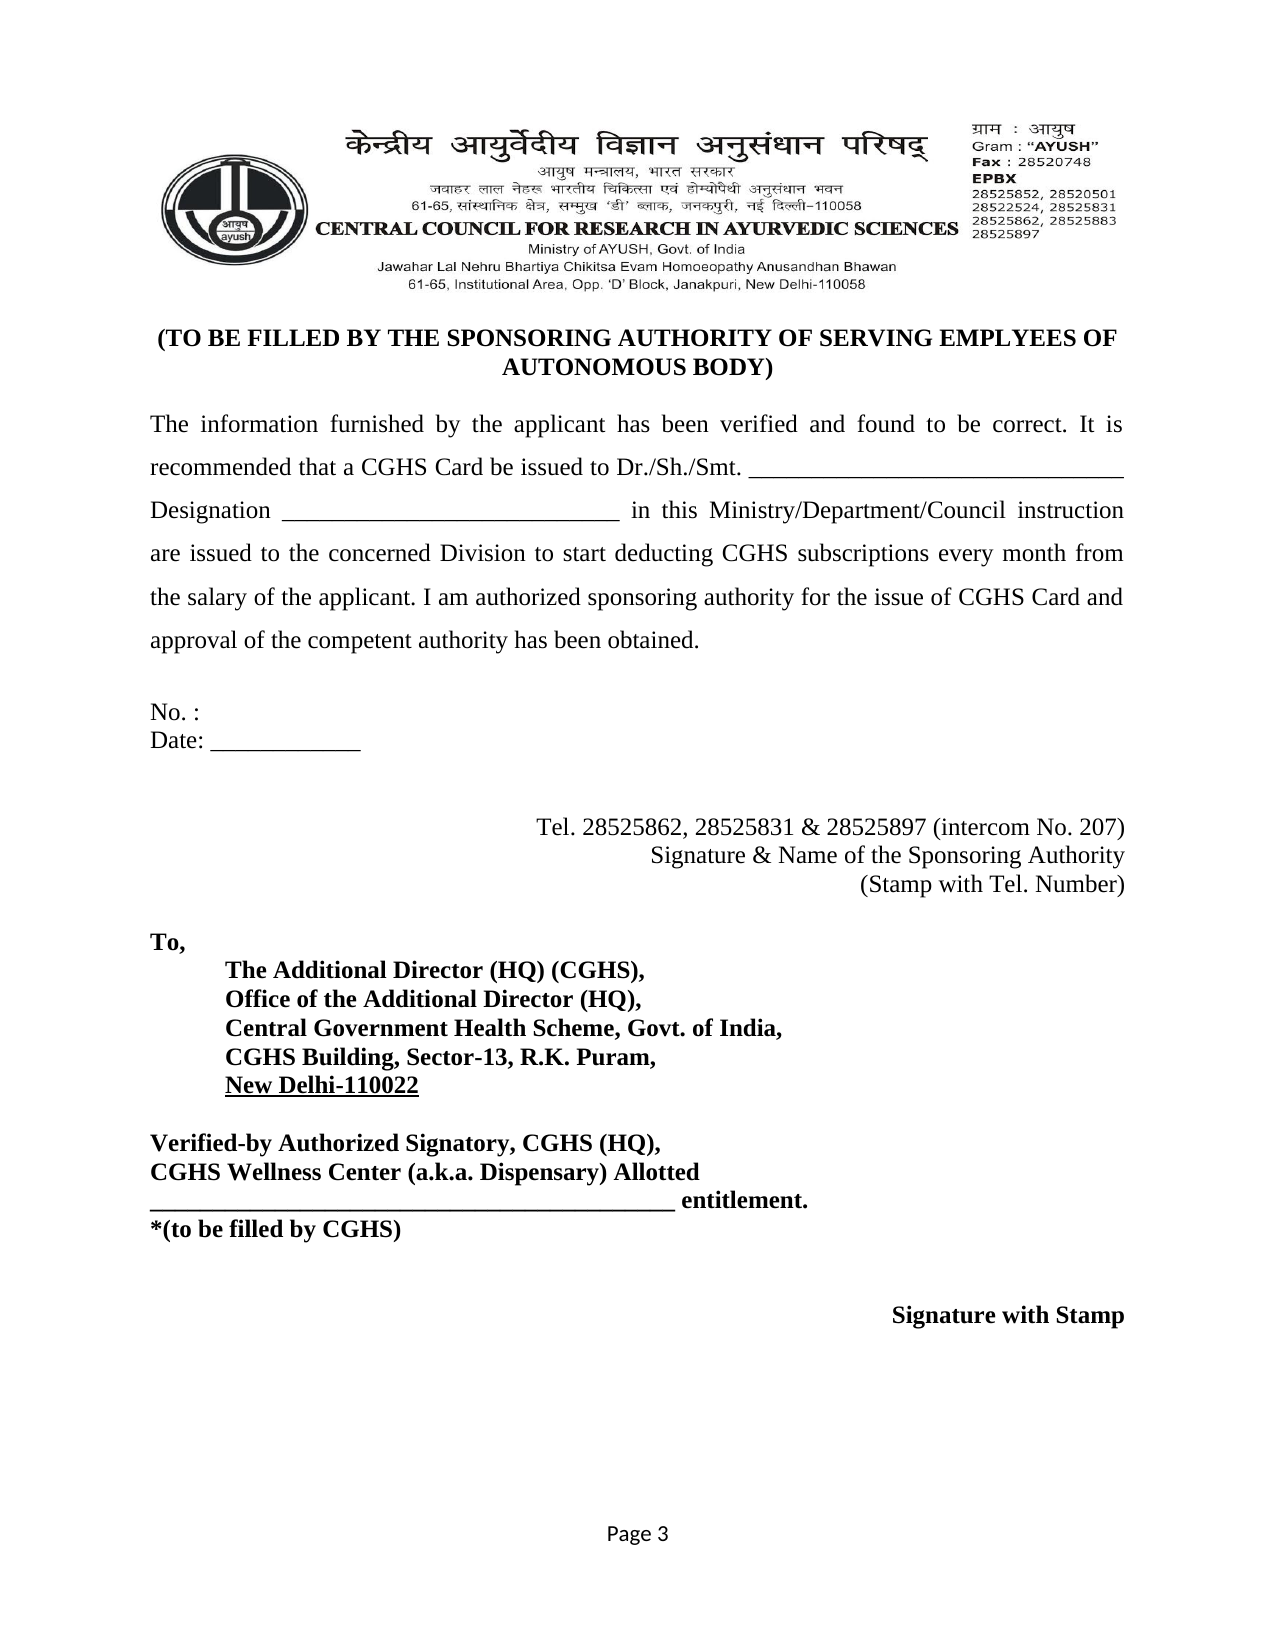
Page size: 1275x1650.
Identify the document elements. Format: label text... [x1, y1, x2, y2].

text __________________________________________ entitlement. [150, 1185, 1125, 1214]
text Tel. 28525862, 28525831 & 28525897 (intercom No. 207) [150, 812, 1125, 840]
text New Delhi-110022 [150, 1070, 1125, 1099]
text The Additional Director (HQ) (CGHS), [150, 955, 1125, 984]
text (TO BE FILLED BY THE SPONSORING AUTHORITY OF SERVING EMPLYEES OF AUTONOMOUS BODY) [150, 323, 1125, 380]
text Date: ____________ [150, 725, 1125, 754]
text Office of the Additional Director (HQ), [150, 984, 1125, 1013]
text Verified-by Authorized Signatory, CGHS (HQ), [150, 1128, 1125, 1157]
text *(to be filled by CGHS) [150, 1214, 1125, 1243]
text To, [150, 927, 1125, 955]
text (Stamp with Tel. Number) [150, 869, 1125, 898]
text Central Government Health Scheme, Govt. of India, [150, 1013, 1125, 1042]
text CGHS Wellness Center (a.k.a. Dispensary) Allotted [150, 1157, 1125, 1185]
text CGHS Building, Sector-13, R.K. Puram, [150, 1042, 1125, 1070]
text No. : [150, 697, 1125, 725]
text The information furnished by the applicant has been verified and found to be correct. It is recommended that a CGHS Card be issued to Dr./Sh./Smt. ______________________________ Designation ___________________________ in this Ministry/Department/Council instruction are issued to the concerned Division to start deducting CGHS subscriptions every month from the salary of the applicant. I am authorized sponsoring authority for the issue of CGHS Card and approval of the competent authority has been obtained. [150, 409, 1125, 653]
picture [150, 115, 1125, 297]
text Signature & Name of the Sponsoring Authority [150, 840, 1125, 869]
text Signature with Stamp [150, 1300, 1125, 1329]
